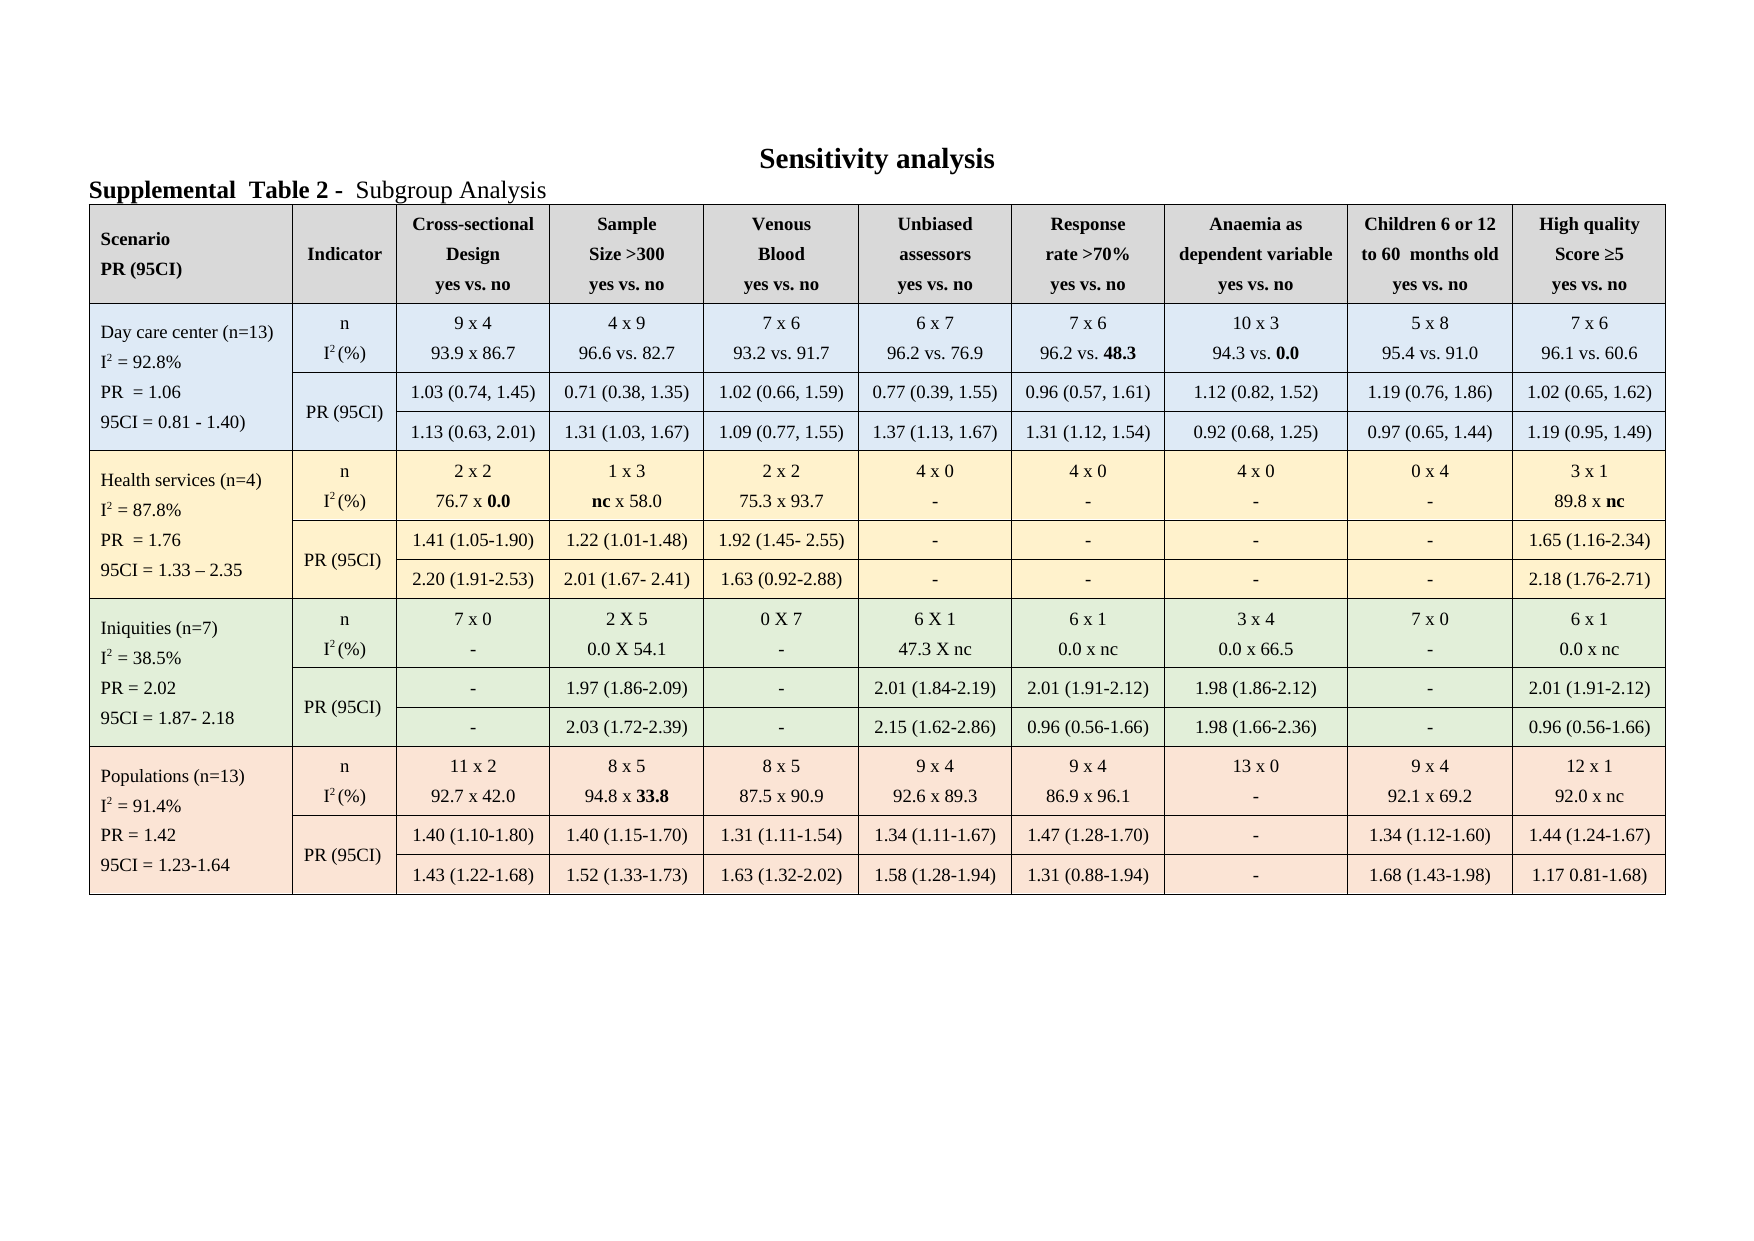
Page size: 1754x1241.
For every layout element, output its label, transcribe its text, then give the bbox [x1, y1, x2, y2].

table_cell 1 x 3 nc x 58.0 [550, 451, 703, 519]
table_cell 1.65 (1.16-2.34) [1513, 521, 1665, 559]
table_cell 2 x 2 75.3 x 93.7 [704, 451, 858, 519]
table_cell - [1348, 668, 1512, 707]
table_cell 1.03 (0.74, 1.45) [397, 373, 549, 411]
table_cell - [1165, 816, 1347, 854]
table_cell 1.37 (1.13, 1.67) [859, 412, 1011, 450]
table_cell 9 x 4 93.9 x 86.7 [397, 304, 549, 372]
table_cell - [1165, 521, 1347, 559]
table_cell - [1165, 560, 1347, 598]
table_cell 2.01 (1.91-2.12) [1012, 668, 1164, 707]
table_cell 1.31 (1.03, 1.67) [550, 412, 703, 450]
table_cell - [1012, 521, 1164, 559]
table_cell 0 X 7 - [704, 599, 858, 667]
table_cell 1.41 (1.05-1.90) [397, 521, 549, 559]
table_cell 3 x 4 0.0 x 66.5 [1165, 599, 1347, 667]
table_cell 8 x 5 94.8 x 33.8 [550, 747, 703, 815]
table_cell - [397, 668, 549, 707]
table_cell 1.63 (0.92-2.88) [704, 560, 858, 598]
table_cell 1.22 (1.01-1.48) [550, 521, 703, 559]
table_cell n I2 (%) [293, 451, 396, 519]
table_cell 0 x 4 - [1348, 451, 1512, 519]
table_cell 6 x 1 0.0 x nc [1513, 599, 1665, 667]
table_cell 13 x 0 - [1165, 747, 1347, 815]
table_cell n I2 (%) [293, 599, 396, 667]
table_header Unbiased assessors yes vs. no [859, 205, 1011, 303]
table_cell PR (95CI) [293, 521, 396, 598]
table_cell n I2 (%) [293, 747, 396, 815]
table_cell PR (95CI) [293, 816, 396, 893]
table_cell - [397, 708, 549, 746]
table_cell 4 x 9 96.6 vs. 82.7 [550, 304, 703, 372]
table_cell 1.02 (0.66, 1.59) [704, 373, 858, 411]
table_header Scenario PR (95CI) [90, 205, 292, 303]
table_cell PR (95CI) [293, 373, 396, 450]
text Sensitivity analysis [89, 141, 1665, 175]
table_cell 1.31 (0.88-1.94) [1012, 855, 1164, 893]
table_cell 6 x 1 0.0 x nc [1012, 599, 1164, 667]
table_cell 10 x 3 94.3 vs. 0.0 [1165, 304, 1347, 372]
table_cell Populations (n=13) I2 = 91.4% PR = 1.42 95CI = 1.23-1.64 [90, 747, 292, 893]
table_cell 1.47 (1.28-1.70) [1012, 816, 1164, 854]
table_cell 4 x 0 - [1165, 451, 1347, 519]
table_cell 9 x 4 92.6 x 89.3 [859, 747, 1011, 815]
text Supplemental Table 2 - Subgroup Analysis [89, 175, 1665, 204]
table_header Cross-sectional Design yes vs. no [397, 205, 549, 303]
table_cell - [1012, 560, 1164, 598]
table_cell 1.98 (1.86-2.12) [1165, 668, 1347, 707]
table_cell 1.40 (1.15-1.70) [550, 816, 703, 854]
table_cell 0.71 (0.38, 1.35) [550, 373, 703, 411]
table_cell 0.96 (0.56-1.66) [1012, 708, 1164, 746]
table_cell 0.92 (0.68, 1.25) [1165, 412, 1347, 450]
table_header High quality Score ≥5 yes vs. no [1513, 205, 1665, 303]
table_cell 7 x 0 - [397, 599, 549, 667]
table_cell - [859, 521, 1011, 559]
table_header Response rate >70% yes vs. no [1012, 205, 1164, 303]
table_cell 2.15 (1.62-2.86) [859, 708, 1011, 746]
table_cell 4 x 0 - [1012, 451, 1164, 519]
table_cell 1.40 (1.10-1.80) [397, 816, 549, 854]
table_cell 1.63 (1.32-2.02) [704, 855, 858, 893]
table_cell 2.20 (1.91-2.53) [397, 560, 549, 598]
table_cell 1.19 (0.95, 1.49) [1513, 412, 1665, 450]
table_cell - [1348, 560, 1512, 598]
table_cell 2.18 (1.76-2.71) [1513, 560, 1665, 598]
table_cell 9 x 4 92.1 x 69.2 [1348, 747, 1512, 815]
table_cell - [1165, 855, 1347, 893]
table_cell 3 x 1 89.8 x nc [1513, 451, 1665, 519]
table_cell 8 x 5 87.5 x 90.9 [704, 747, 858, 815]
table_cell 1.02 (0.65, 1.62) [1513, 373, 1665, 411]
table_cell - [704, 668, 858, 707]
table_cell 2 X 5 0.0 X 54.1 [550, 599, 703, 667]
table_cell 1.44 (1.24-1.67) [1513, 816, 1665, 854]
table_cell 4 x 0 - [859, 451, 1011, 519]
table_cell 1.09 (0.77, 1.55) [704, 412, 858, 450]
table_header Children 6 or 12 to 60 months old yes vs. no [1348, 205, 1512, 303]
table_cell 7 x 0 - [1348, 599, 1512, 667]
table_cell 0.77 (0.39, 1.55) [859, 373, 1011, 411]
table_cell - [704, 708, 858, 746]
table_header Anaemia as dependent variable yes vs. no [1165, 205, 1347, 303]
table_cell 5 x 8 95.4 vs. 91.0 [1348, 304, 1512, 372]
table_cell 1.34 (1.11-1.67) [859, 816, 1011, 854]
table_cell - [1348, 708, 1512, 746]
table_cell 1.97 (1.86-2.09) [550, 668, 703, 707]
table_cell 2.01 (1.67- 2.41) [550, 560, 703, 598]
table_header Venous Blood yes vs. no [704, 205, 858, 303]
table_cell 1.34 (1.12-1.60) [1348, 816, 1512, 854]
table_cell 0.96 (0.56-1.66) [1513, 708, 1665, 746]
table_cell 7 x 6 96.2 vs. 48.3 [1012, 304, 1164, 372]
table_cell 1.13 (0.63, 2.01) [397, 412, 549, 450]
table_cell 6 x 7 96.2 vs. 76.9 [859, 304, 1011, 372]
table_cell 0.96 (0.57, 1.61) [1012, 373, 1164, 411]
table_cell 6 X 1 47.3 X nc [859, 599, 1011, 667]
table_cell 1.12 (0.82, 1.52) [1165, 373, 1347, 411]
table_cell Iniquities (n=7) I2 = 38.5% PR = 2.02 95CI = 1.87- 2.18 [90, 599, 292, 746]
table_cell 1.31 (1.12, 1.54) [1012, 412, 1164, 450]
table_cell 1.92 (1.45- 2.55) [704, 521, 858, 559]
table_cell 9 x 4 86.9 x 96.1 [1012, 747, 1164, 815]
table_cell 11 x 2 92.7 x 42.0 [397, 747, 549, 815]
table_header Indicator [293, 205, 396, 303]
table_cell 1.43 (1.22-1.68) [397, 855, 549, 893]
table_cell Day care center (n=13) I2 = 92.8% PR = 1.06 95CI = 0.81 - 1.40) [90, 304, 292, 450]
table_cell 2.03 (1.72-2.39) [550, 708, 703, 746]
table_cell 7 x 6 96.1 vs. 60.6 [1513, 304, 1665, 372]
table_cell 0.97 (0.65, 1.44) [1348, 412, 1512, 450]
table_header Sample Size >300 yes vs. no [550, 205, 703, 303]
table_cell 2.01 (1.91-2.12) [1513, 668, 1665, 707]
table_cell 2 x 2 76.7 x 0.0 [397, 451, 549, 519]
table_cell 1.31 (1.11-1.54) [704, 816, 858, 854]
table_cell 0.81-1.68) [1513, 855, 1665, 893]
table_cell 1.98 (1.66-2.36) [1165, 708, 1347, 746]
table_cell 1.19 (0.76, 1.86) [1348, 373, 1512, 411]
table_cell - [859, 560, 1011, 598]
table_cell 1.58 (1.28-1.94) [859, 855, 1011, 893]
table_cell n I2 (%) [293, 304, 396, 372]
table_cell 1.52 (1.33-1.73) [550, 855, 703, 893]
table_cell 2.01 (1.84-2.19) [859, 668, 1011, 707]
table_cell Health services (n=4) I2 = 87.8% PR = 1.76 95CI = 1.33 – 2.35 [90, 451, 292, 598]
table_cell 12 x 1 92.0 x nc [1513, 747, 1665, 815]
table_cell - [1348, 521, 1512, 559]
table_cell 1.68 (1.43-1.98) [1348, 855, 1512, 893]
table_cell PR (95CI) [293, 668, 396, 746]
table_cell 7 x 6 93.2 vs. 91.7 [704, 304, 858, 372]
